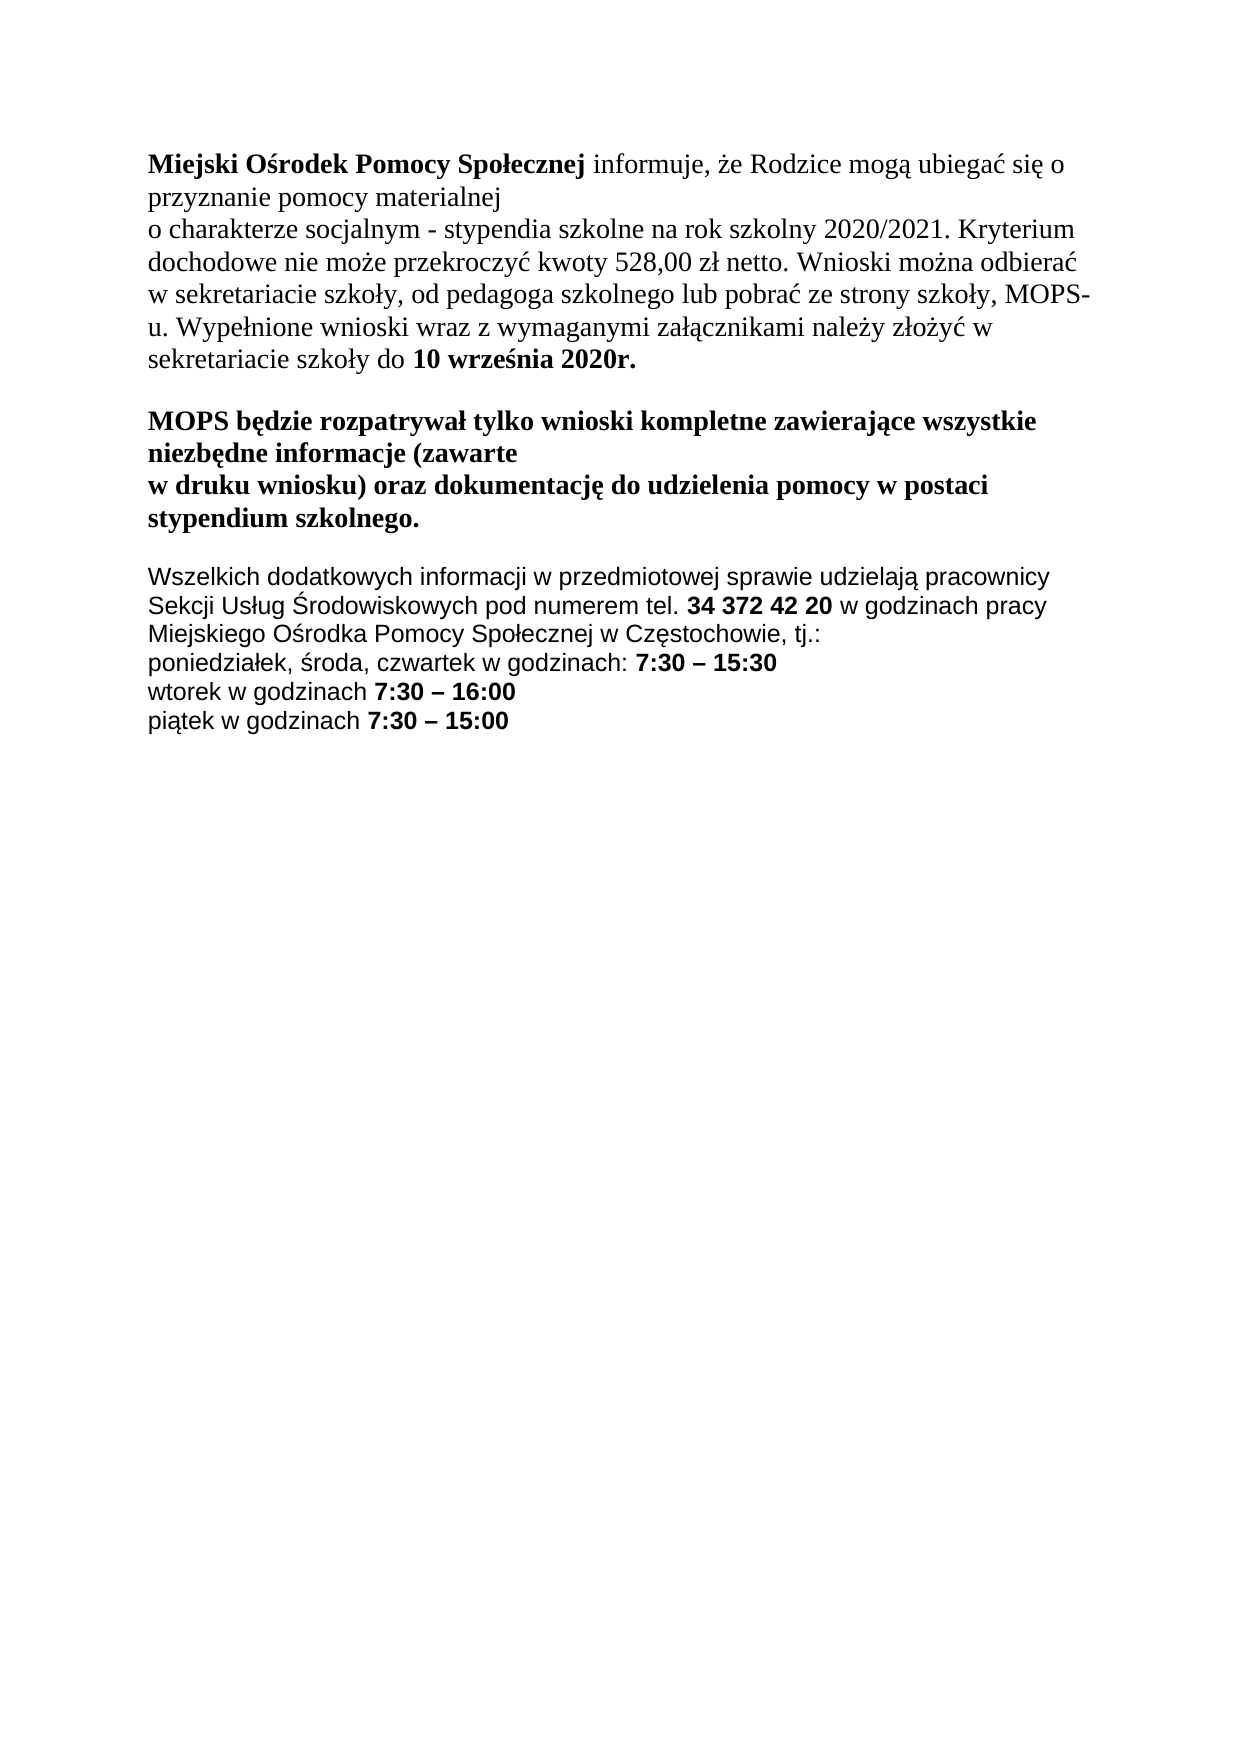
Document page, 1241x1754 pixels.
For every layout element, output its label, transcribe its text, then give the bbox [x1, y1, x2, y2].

text Wszelkich dodatkowych informacji w przedmiotowej sprawie udzielają pracownicy Sekcji Usług Środowiskowych pod numerem tel. 34 372 42 20 w godzinach pracy Miejskiego Ośrodka Pomocy Społecznej w Częstochowie, tj.: poniedziałek, środa, czwartek w godzinach: 7:30 – 15:30 wtorek w godzinach 7:30 – 16:00 piątek w godzinach 7:30 – 15:00 [148, 533, 1093, 734]
text MOPS będzie rozpatrywał tylko wnioski kompletne zawierające wszystkie niezbędne informacje (zawarte w druku wniosku) oraz dokumentację do udzielenia pomocy w postaci stypendium szkolnego. [148, 403, 1093, 533]
text Miejski Ośrodek Pomocy Społecznej informuje, że Rodzice mogą ubiegać się o przyznanie pomocy materialnej o charakterze socjalnym - stypendia szkolne na rok szkolny 2020/2021. Kryterium dochodowe nie może przekroczyć kwoty 528,00 zł netto. Wnioski można odbierać w sekretariacie szkoły, od pedagoga szkolnego lub pobrać ze strony szkoły, MOPS-u. Wypełnione wnioski wraz z wymaganymi załącznikami należy złożyć w sekretariacie szkoły do 10 września 2020r. [148, 148, 1093, 374]
